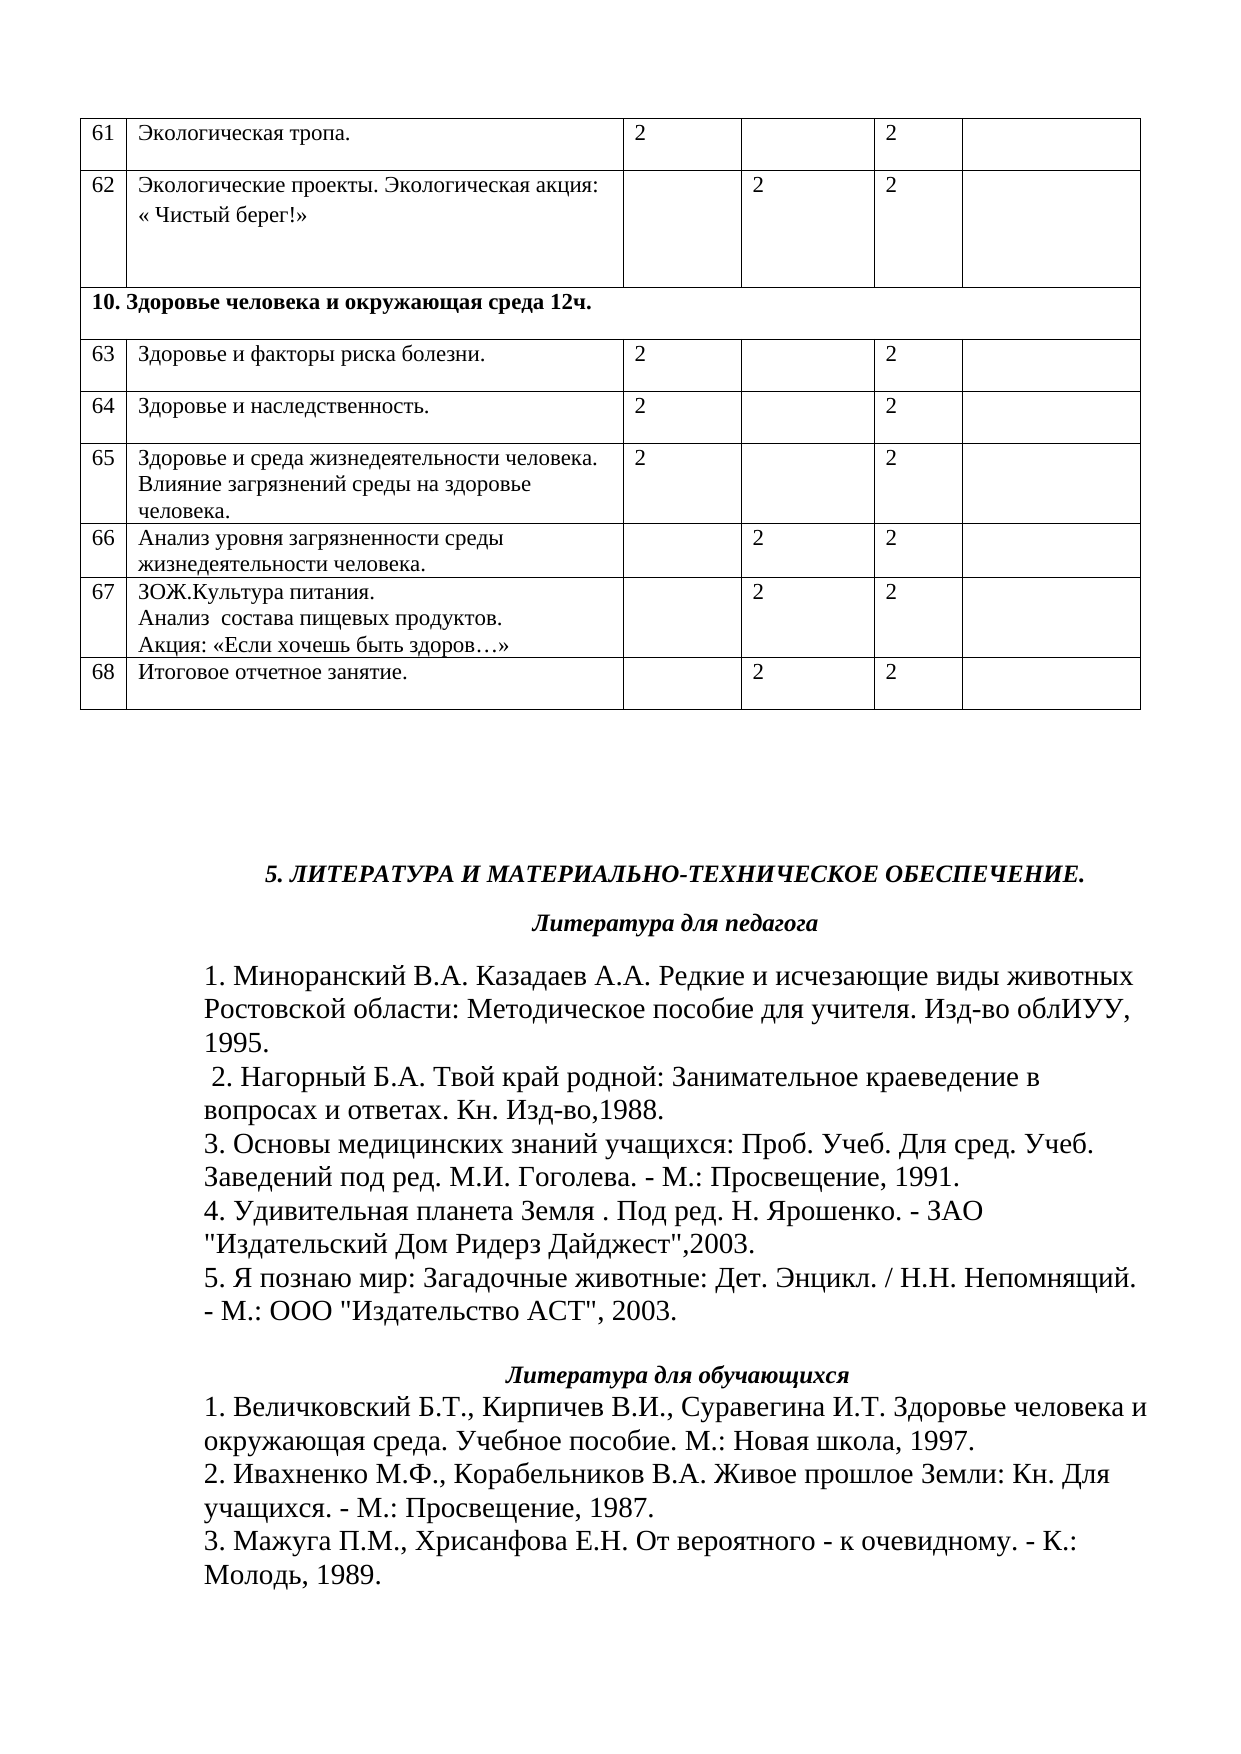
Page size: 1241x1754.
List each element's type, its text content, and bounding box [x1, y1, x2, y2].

table_cell 2 [624, 119, 741, 170]
table_cell 62 [81, 171, 126, 287]
table_cell 2 [875, 340, 962, 391]
table_cell [624, 578, 741, 657]
table_cell 61 [81, 119, 126, 170]
subtitle Литература для обучающихся [204, 1361, 1152, 1389]
table_cell 2 [875, 444, 962, 523]
table_cell [624, 171, 741, 287]
table_cell 63 [81, 340, 126, 391]
table_cell [624, 658, 741, 709]
table_cell Экологическая тропа. [127, 119, 623, 170]
table_cell [963, 444, 1140, 523]
subtitle 2. Нагорный Б.А. Твой край родной: Занимательное краеведение в вопросах и ответах. Кн. Изд-во,1988. 3. Основы медицинских знаний учащихся: Проб. Учеб. Для сред. Учеб. Заведений под ред. М.И. Гоголева. - М.: Просвещение, 1991. 4. Удивительная планета Земля . Под ред. Н. Ярошенко. - ЗАО "Издательский Дом Ридерз Дайджест",2003. [204, 1059, 1152, 1260]
table_cell [963, 340, 1140, 391]
table_cell 67 [81, 578, 126, 657]
table_cell 2 [875, 578, 962, 657]
table_cell [963, 578, 1140, 657]
table_cell 65 [81, 444, 126, 523]
table_cell Здоровье и наследственность. [127, 392, 623, 443]
table_cell 66 [81, 524, 126, 577]
table_cell 68 [81, 658, 126, 709]
table_cell ЗОЖ.Культура питания. Анализ состава пищевых продуктов. Акция: «Если хочешь быть здоров…» [127, 578, 623, 657]
table_cell 2 [624, 444, 741, 523]
table_cell 2 [875, 392, 962, 443]
table_cell 2 [742, 658, 874, 709]
table_cell Здоровье и факторы риска болезни. [127, 340, 623, 391]
table_cell 2 [742, 578, 874, 657]
table_cell [963, 524, 1140, 577]
table_cell Итоговое отчетное занятие. [127, 658, 623, 709]
table_cell [742, 119, 874, 170]
table_cell 2 [624, 392, 741, 443]
text 5. ЛИТЕРАТУРА И МАТЕРИАЛЬНО-ТЕХНИЧЕСКОЕ ОБЕСПЕЧЕНИЕ. [215, 859, 1136, 888]
table_cell Здоровье и среда жизнедеятельности человека. Влияние загрязнений среды на здоровье человека. [127, 444, 623, 523]
table_cell [963, 119, 1140, 170]
table_cell Анализ уровня загрязненности среды жизнедеятельности человека. [127, 524, 623, 577]
table_cell 2 [875, 524, 962, 577]
table_cell Экологические проекты. Экологическая акция: « Чистый берег!» [127, 171, 623, 287]
table_cell [742, 392, 874, 443]
table_cell 2 [624, 340, 741, 391]
table_cell [963, 658, 1140, 709]
table_cell 10. Здоровье человека и окружающая среда 12ч. [81, 288, 1140, 339]
subtitle 1. Величковский Б.Т., Кирпичев В.И., Суравегина И.Т. Здоровье человека и окружающая среда. Учебное пособие. М.: Новая школа, 1997. 2. Ивахненко М.Ф., Корабельников В.А. Живое прошлое Земли: Кн. Для учащихся. - М.: Просвещение, 1987. 3. Мажуга П.М., Хрисанфова Е.Н. От вероятного - к очевидному. - К.: Молодь, 1989. [204, 1389, 1152, 1591]
table_cell [624, 524, 741, 577]
table_cell 2 [742, 171, 874, 287]
text Литература для педагога [215, 908, 1136, 937]
table_cell 2 [875, 658, 962, 709]
table_cell 2 [742, 524, 874, 577]
subtitle 1. Миноранский В.А. Казадаев А.А. Редкие и исчезающие виды животных Ростовской области: Методическое пособие для учителя. Изд-во облИУУ, 1995. [204, 958, 1152, 1059]
table_cell 2 [875, 171, 962, 287]
table_cell [742, 444, 874, 523]
table_cell 2 [875, 119, 962, 170]
table_cell [963, 392, 1140, 443]
table_cell [742, 340, 874, 391]
table_cell 64 [81, 392, 126, 443]
table_cell [963, 171, 1140, 287]
subtitle 5. Я познаю мир: Загадочные животные: Дет. Энцикл. / Н.Н. Непомнящий. - М.: ООО "Издательство АСТ", 2003. [204, 1260, 1152, 1327]
